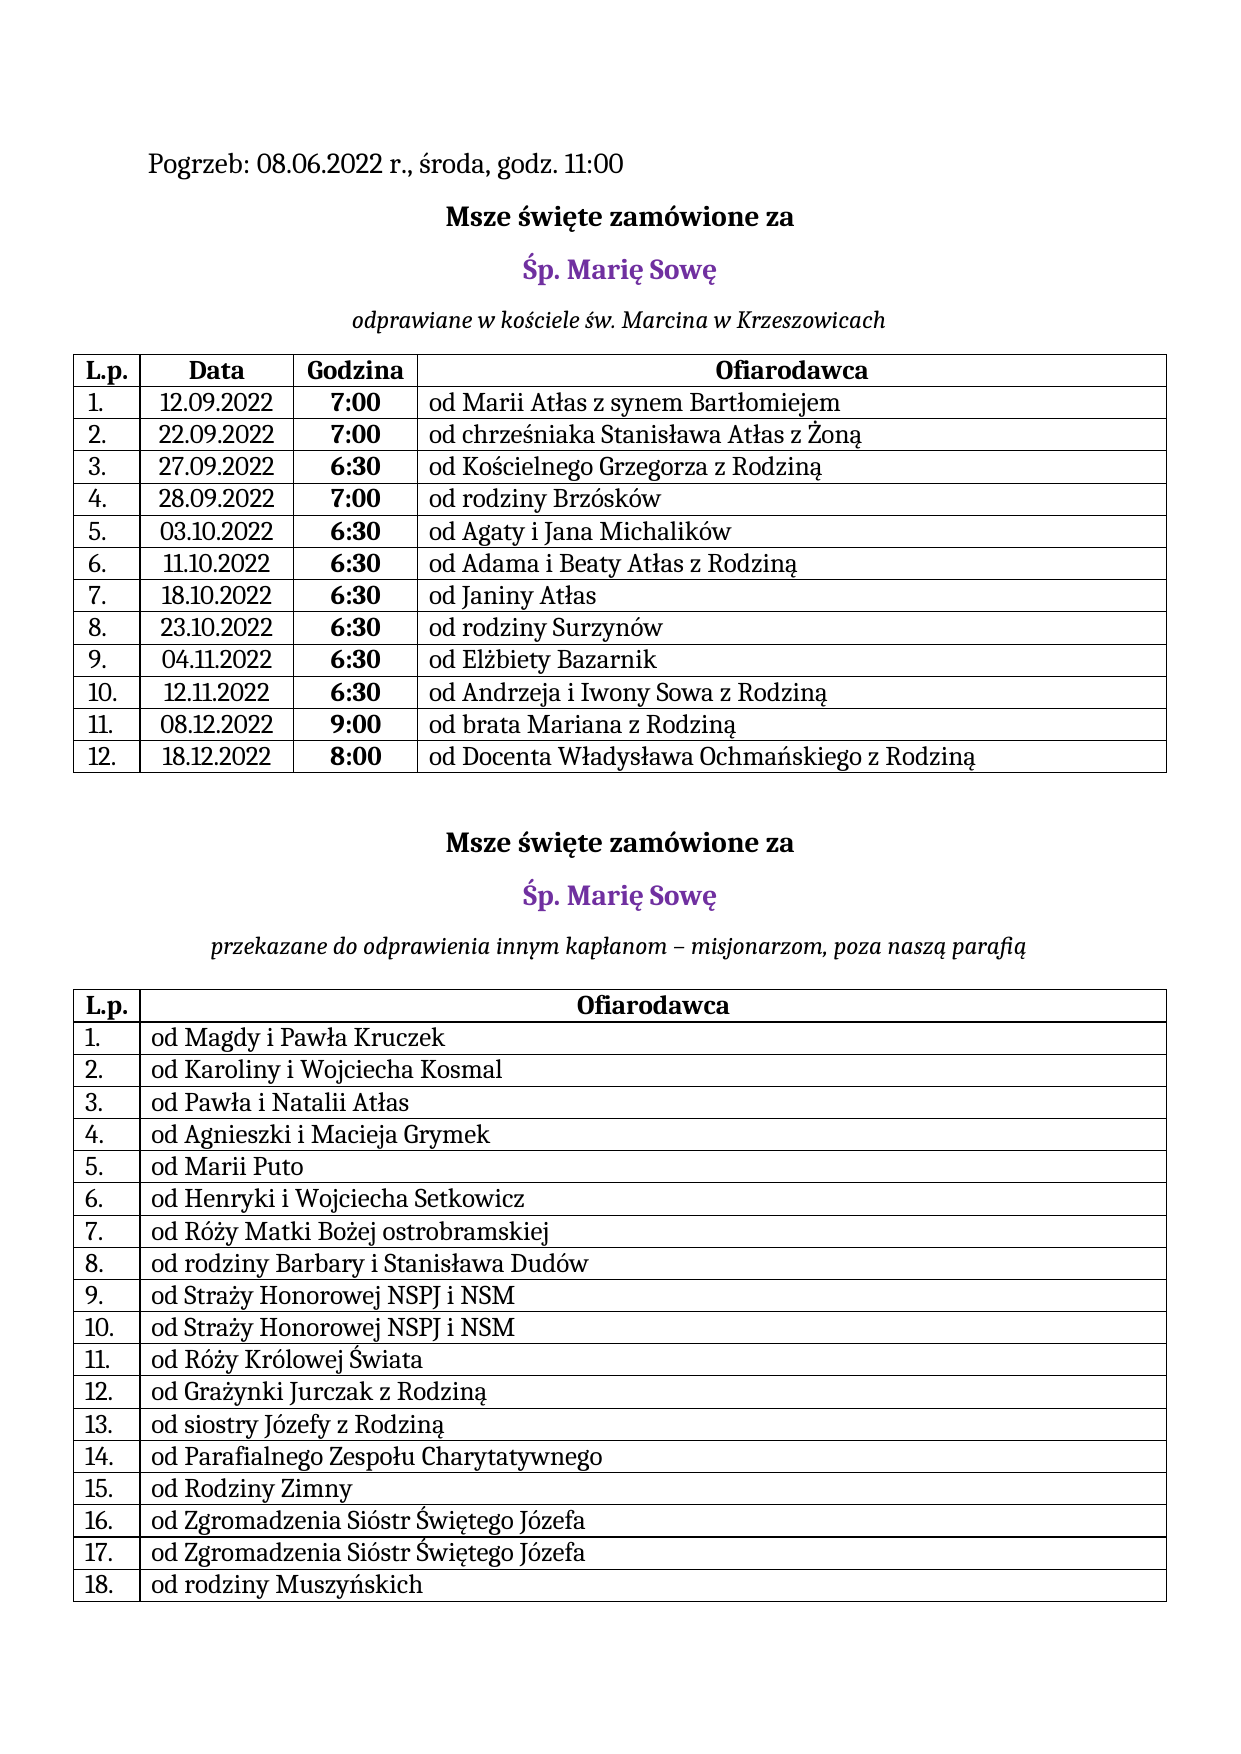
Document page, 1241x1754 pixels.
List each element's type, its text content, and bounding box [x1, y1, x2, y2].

table_cell [74, 1087, 139, 1118]
table_cell [74, 484, 139, 515]
table_cell 12.09.2022 [141, 387, 293, 418]
table_cell od siostry Józefy z Rodziną [141, 1409, 1166, 1440]
table_cell 7:00 [294, 419, 417, 450]
table_cell od Marii Atłas z synem Bartłomiejem [418, 387, 1166, 418]
text Pogrzeb: 08.06.2022 r., środa, godz. 11:00 [148, 148, 1093, 181]
table_cell 28.09.2022 [141, 484, 293, 515]
table_cell od Karoliny i Wojciecha Kosmal [141, 1055, 1166, 1086]
table_cell [74, 1280, 139, 1311]
table_cell od Agnieszki i Macieja Grymek [141, 1119, 1166, 1150]
table_cell [74, 741, 139, 772]
table_cell 6:30 [294, 677, 417, 708]
table_cell od Docenta Władysława Ochmańskiego z Rodziną [418, 741, 1166, 772]
table_cell od chrześniaka Stanisława Atłas z Żoną [418, 419, 1166, 450]
table_cell od Zgromadzenia Sióstr Świętego Józefa [141, 1538, 1166, 1568]
table_header L.p. [74, 355, 139, 386]
table_cell od Straży Honorowej NSPJ i NSM [141, 1312, 1166, 1343]
table_cell [74, 548, 139, 579]
table_cell 03.10.2022 [141, 516, 293, 547]
table_cell [74, 645, 139, 676]
table_cell [74, 1538, 139, 1568]
table_cell 7:00 [294, 387, 417, 418]
table_cell [74, 1441, 139, 1472]
text Msze święte zamówione za [148, 826, 1093, 859]
table_cell od Janiny Atłas [418, 580, 1166, 611]
table_cell [74, 612, 139, 643]
table_header Data [141, 355, 293, 386]
table_cell od Róży Królowej Świata [141, 1344, 1166, 1375]
table_cell 27.09.2022 [141, 451, 293, 482]
table_header L.p. [74, 990, 139, 1021]
table_cell 18.12.2022 [141, 741, 293, 772]
table_cell 7:00 [294, 484, 417, 515]
table_cell od Straży Honorowej NSPJ i NSM [141, 1280, 1166, 1311]
table_cell od rodziny Brzósków [418, 484, 1166, 515]
table_cell [74, 1344, 139, 1375]
table_cell od Adama i Beaty Atłas z Rodziną [418, 548, 1166, 579]
table_cell [74, 1473, 139, 1504]
table_cell [74, 1055, 139, 1086]
table_header Godzina [294, 355, 417, 386]
table_cell [74, 1183, 139, 1214]
table_cell od Henryki i Wojciecha Setkowicz [141, 1183, 1166, 1214]
table_cell 6:30 [294, 548, 417, 579]
table_cell od Marii Puto [141, 1151, 1166, 1182]
table_cell [74, 1312, 139, 1343]
table_cell 6:30 [294, 612, 417, 643]
table_cell [74, 419, 139, 450]
table_cell od Pawła i Natalii Atłas [141, 1087, 1166, 1118]
text Śp. Marię Sowę [148, 879, 1093, 912]
table_cell [74, 1409, 139, 1440]
table_cell 04.11.2022 [141, 645, 293, 676]
table_cell [74, 1248, 139, 1279]
table_cell od Elżbiety Bazarnik [418, 645, 1166, 676]
table_cell od rodziny Muszyńskich [141, 1570, 1166, 1601]
text Śp. Marię Sowę [148, 253, 1093, 287]
table_cell [74, 580, 139, 611]
table_cell [74, 1505, 139, 1536]
table_cell 6:30 [294, 645, 417, 676]
table_cell od Agaty i Jana Michalików [418, 516, 1166, 547]
table_cell 18.10.2022 [141, 580, 293, 611]
table_cell 22.09.2022 [141, 419, 293, 450]
table_cell [74, 1023, 139, 1053]
table_cell od Róży Matki Bożej ostrobramskiej [141, 1216, 1166, 1247]
table_cell od rodziny Surzynów [418, 612, 1166, 643]
table_cell [74, 387, 139, 418]
table_cell 12.11.2022 [141, 677, 293, 708]
table_cell [74, 709, 139, 740]
table_cell 8:00 [294, 741, 417, 772]
table_cell 6:30 [294, 516, 417, 547]
table_cell 23.10.2022 [141, 612, 293, 643]
table_cell 9:00 [294, 709, 417, 740]
table_cell od Kościelnego Grzegorza z Rodziną [418, 451, 1166, 482]
table_cell od Grażynki Jurczak z Rodziną [141, 1376, 1166, 1408]
table_cell [74, 451, 139, 482]
text Msze święte zamówione za [148, 200, 1093, 234]
text odprawiane w kościele św. Marcina w Krzeszowicach [148, 306, 1093, 335]
table_cell od Andrzeja i Iwony Sowa z Rodziną [418, 677, 1166, 708]
text przekazane do odprawienia innym kapłanom – misjonarzom, poza naszą parafią [148, 932, 1093, 960]
table_cell [74, 1119, 139, 1150]
table_cell od Parafialnego Zespołu Charytatywnego [141, 1441, 1166, 1472]
table_cell [74, 1151, 139, 1182]
table_cell od brata Mariana z Rodziną [418, 709, 1166, 740]
table_cell 6:30 [294, 451, 417, 482]
table_cell [74, 516, 139, 547]
table_cell od Magdy i Pawła Kruczek [141, 1023, 1166, 1053]
table_cell [74, 677, 139, 708]
table_cell 11.10.2022 [141, 548, 293, 579]
table_header Ofiarodawca [418, 355, 1166, 386]
table_cell od Zgromadzenia Sióstr Świętego Józefa [141, 1505, 1166, 1536]
table_cell 08.12.2022 [141, 709, 293, 740]
table_cell od rodziny Barbary i Stanisława Dudów [141, 1248, 1166, 1279]
table_cell [74, 1376, 139, 1408]
table_header Ofiarodawca [141, 990, 1166, 1021]
table_cell [74, 1216, 139, 1247]
table_cell [74, 1570, 139, 1601]
table_cell 6:30 [294, 580, 417, 611]
table_cell od Rodziny Zimny [141, 1473, 1166, 1504]
